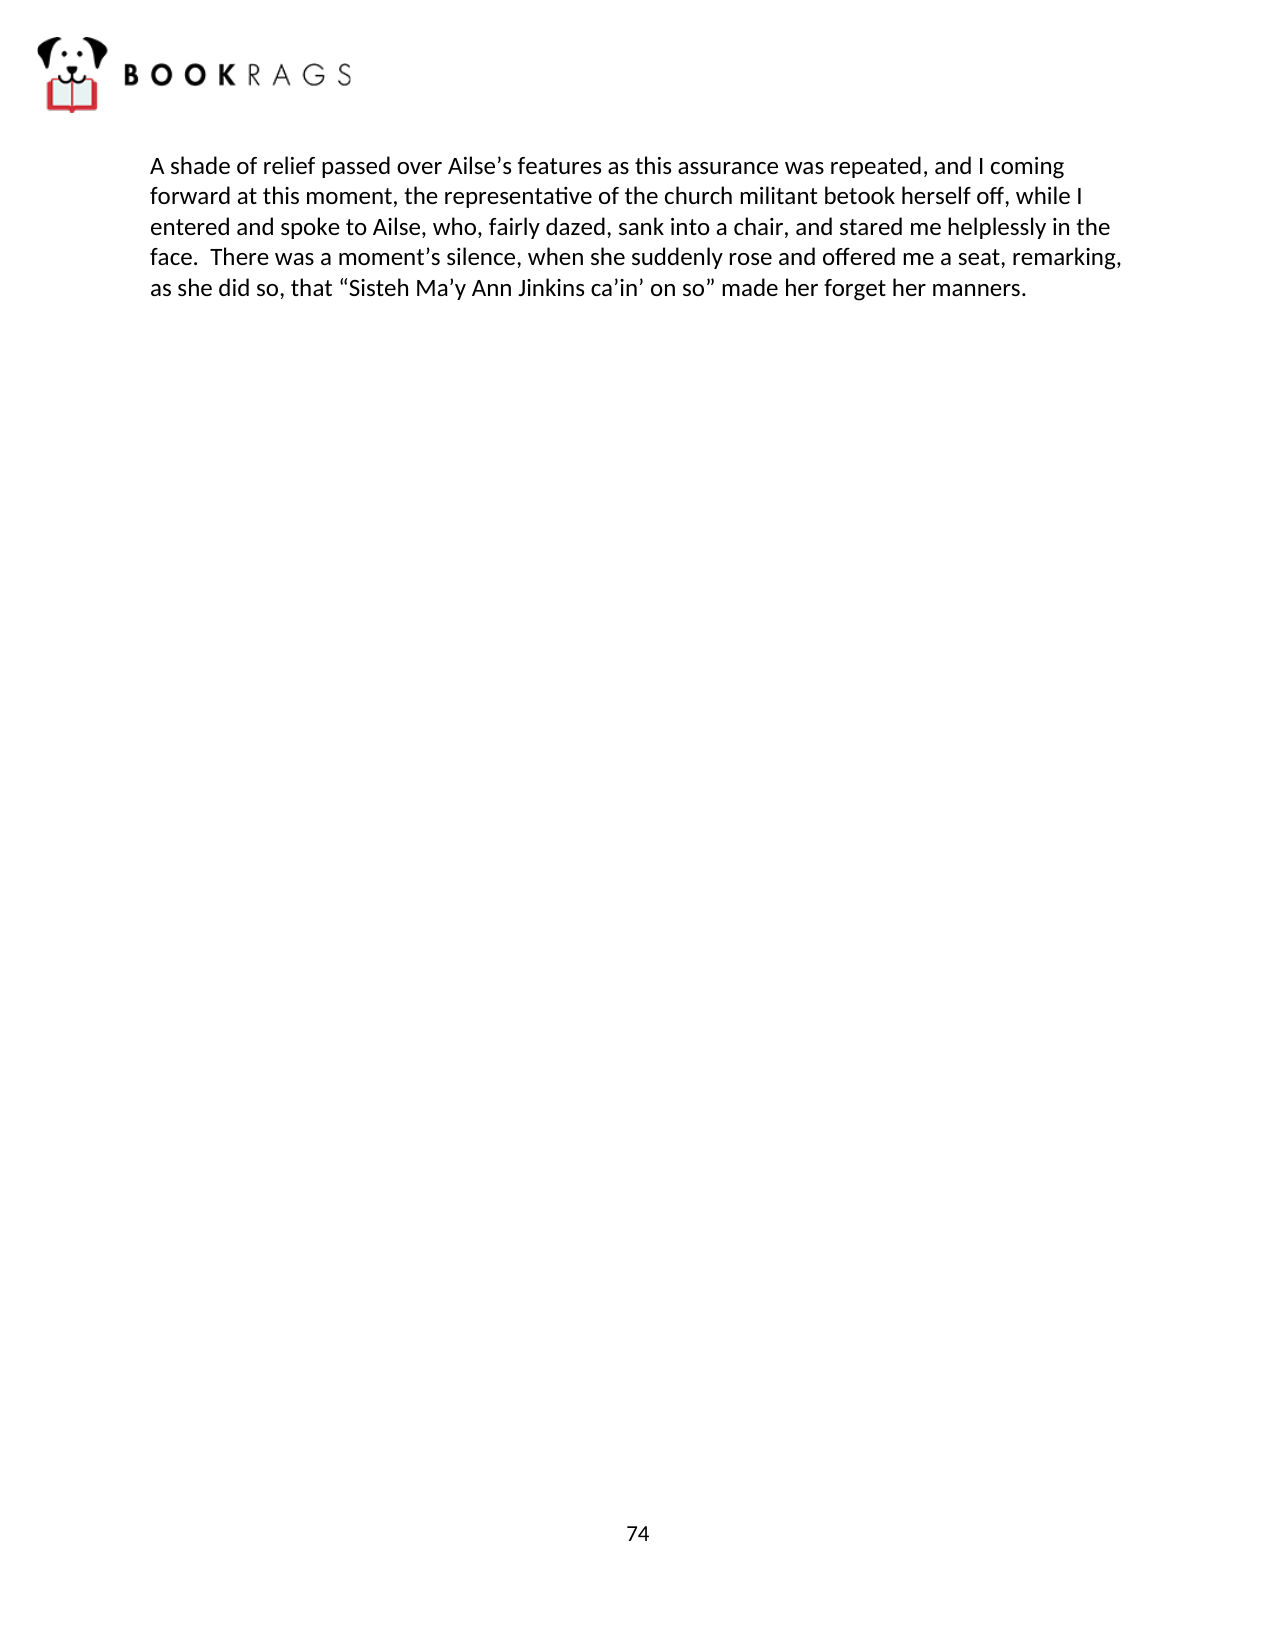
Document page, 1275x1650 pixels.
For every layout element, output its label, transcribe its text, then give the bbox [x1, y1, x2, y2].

text A shade of relief passed over Ailse’s features as this assurance was repeated, and I coming forward at this moment, the representative of the church militant betook herself off, while I entered and spoke to Ailse, who, fairly dazed, sank into a chair, and stared me helplessly in the face. There was a moment’s silence, when she suddenly rose and offered me a seat, remarking, as she did so, that “Sisteh Ma’y Ann Jinkins ca’in’ on so” made her forget her manners. [150, 150, 1125, 303]
picture [37, 37, 351, 113]
